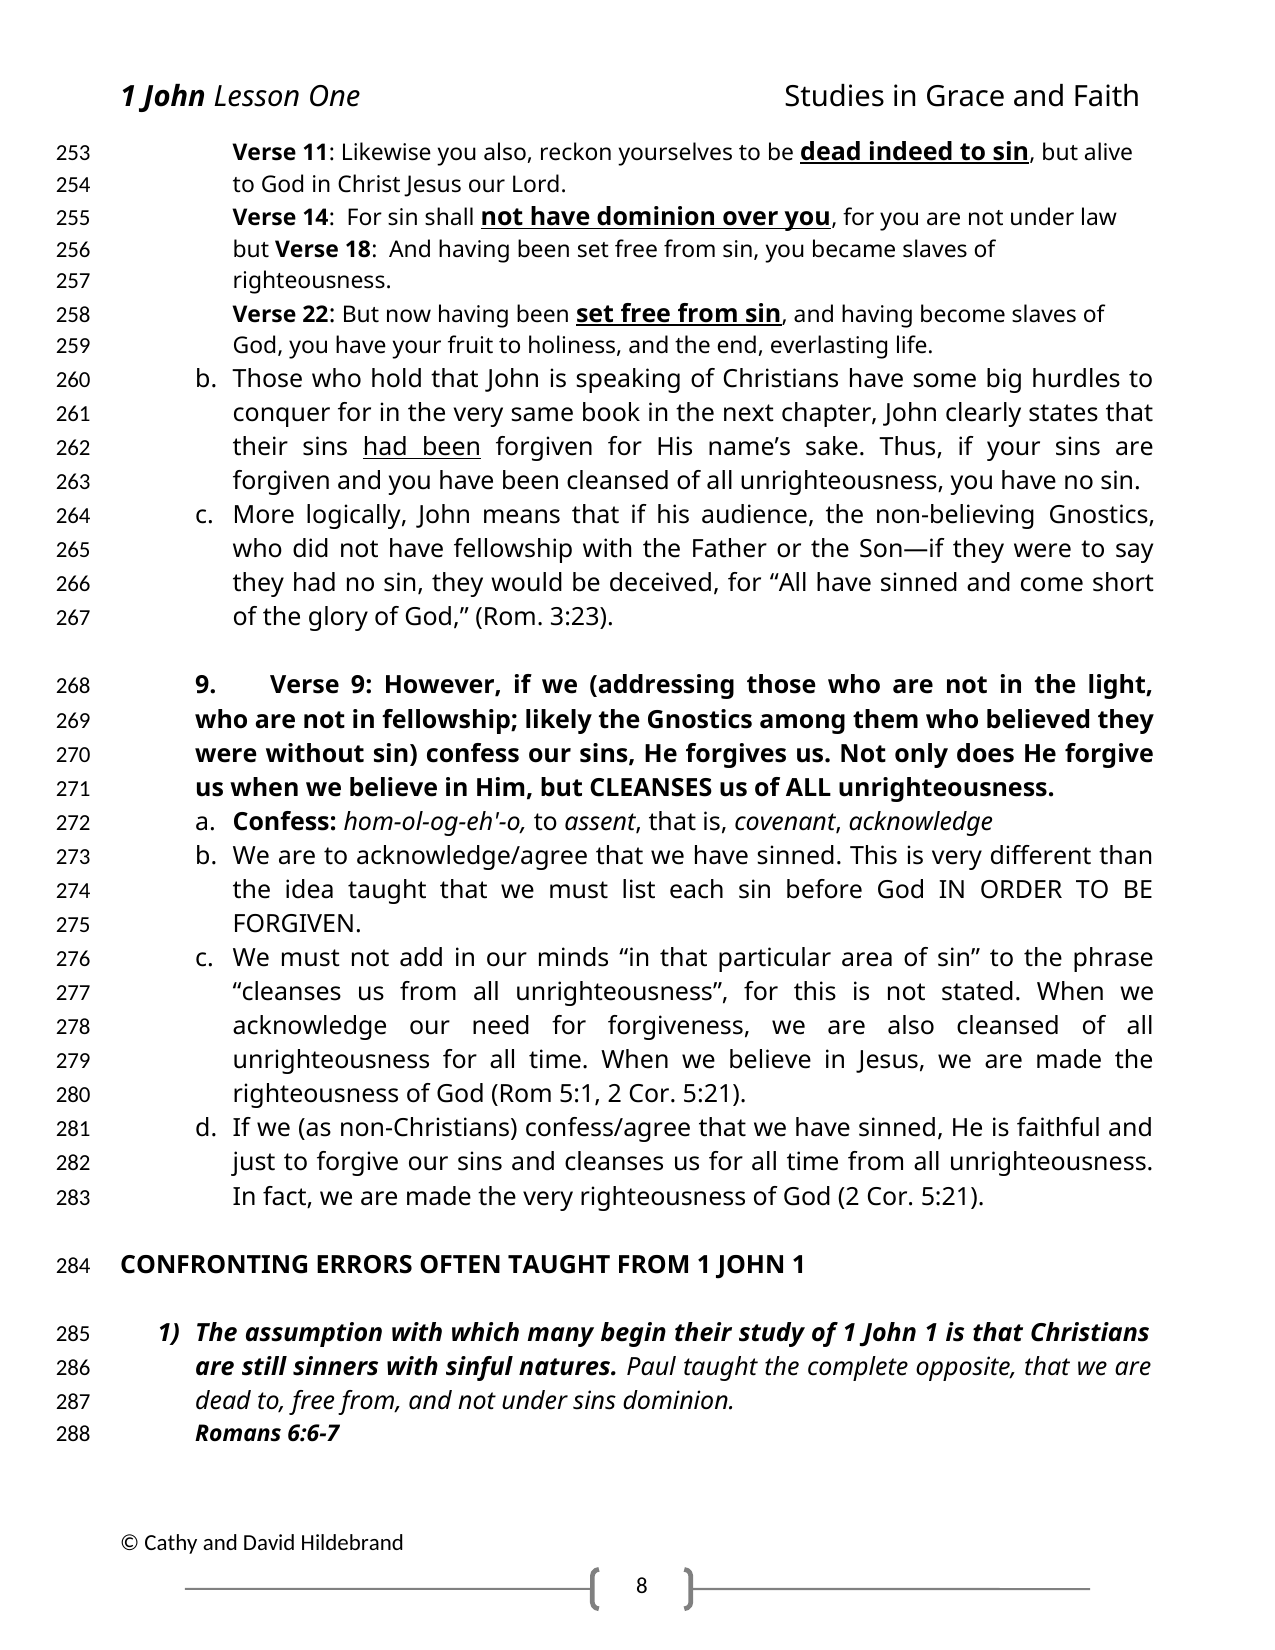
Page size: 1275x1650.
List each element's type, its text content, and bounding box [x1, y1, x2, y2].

list We are to acknowledge/agree that we have sinned. This is very different than the idea taught that we must list each sin before God IN ORDER TO BE FORGIVEN. [195, 837, 1155, 940]
list We must not add in our minds “in that particular area of sin” to the phrase “cleanses us from all unrighteousness”, for this is not stated. When we acknowledge our need for forgiveness, we are also cleansed of all unrighteousness for all time. When we believe in Jesus, we are made the righteousness of God (Rom 5:1, 2 Cor. 5:21). [195, 940, 1155, 1110]
text CONFRONTING ERRORS OFTEN TAUGHT FROM 1 JOHN 1 [120, 1246, 1155, 1280]
list More logically, John means that if his audience, the non-believing Gnostics, who did not have fellowship with the Father or the Son—if they were to say they had no sin, they would be deceived, for “All have sinned and come short of the glory of God,” (Rom. 3:23). [195, 497, 1155, 633]
list Confess: hom-ol-og-eh'-o, to assent, that is, covenant, acknowledge [195, 803, 1155, 837]
text Romans 6:6-7 [195, 1417, 1155, 1448]
text Verse 14: For sin shall not have dominion over you, for you are not under law but Verse 18: And having been set free from sin, you became slaves of righteousness. [232, 199, 1155, 295]
list Those who hold that John is speaking of Christians have some big hurdles to conquer for in the very same book in the next chapter, John clearly states that their sins had been forgiven for His name’s sake. Thus, if your sins are forgiven and you have been cleansed of all unrighteousness, you have no sin. [195, 361, 1155, 497]
text Verse 22: But now having been set free from sin, and having become slaves of God, you have your fruit to holiness, and the end, everlasting life. [232, 295, 1155, 361]
list If we (as non-Christians) confess/agree that we have sinned, He is faithful and just to forgive our sins and cleanses us for all time from all unrighteousness. In fact, we are made the very righteousness of God (2 Cor. 5:21). [195, 1110, 1155, 1212]
list The assumption with which many begin their study of 1 John 1 is that Christians are still sinners with sinful natures. Paul taught the complete opposite, that we are dead to, free from, and not under sins dominion. [157, 1314, 1155, 1417]
list Verse 9: However, if we (addressing those who are not in the light, who are not in fellowship; likely the Gnostics among them who believed they were without sin) confess our sins, He forgives us. Not only does He forgive us when we believe in Him, but CLEANSES us of ALL unrighteousness. [195, 667, 1155, 803]
text Verse 11: Likewise you also, reckon yourselves to be dead indeed to sin, but alive to God in Christ Jesus our Lord. [232, 133, 1155, 199]
